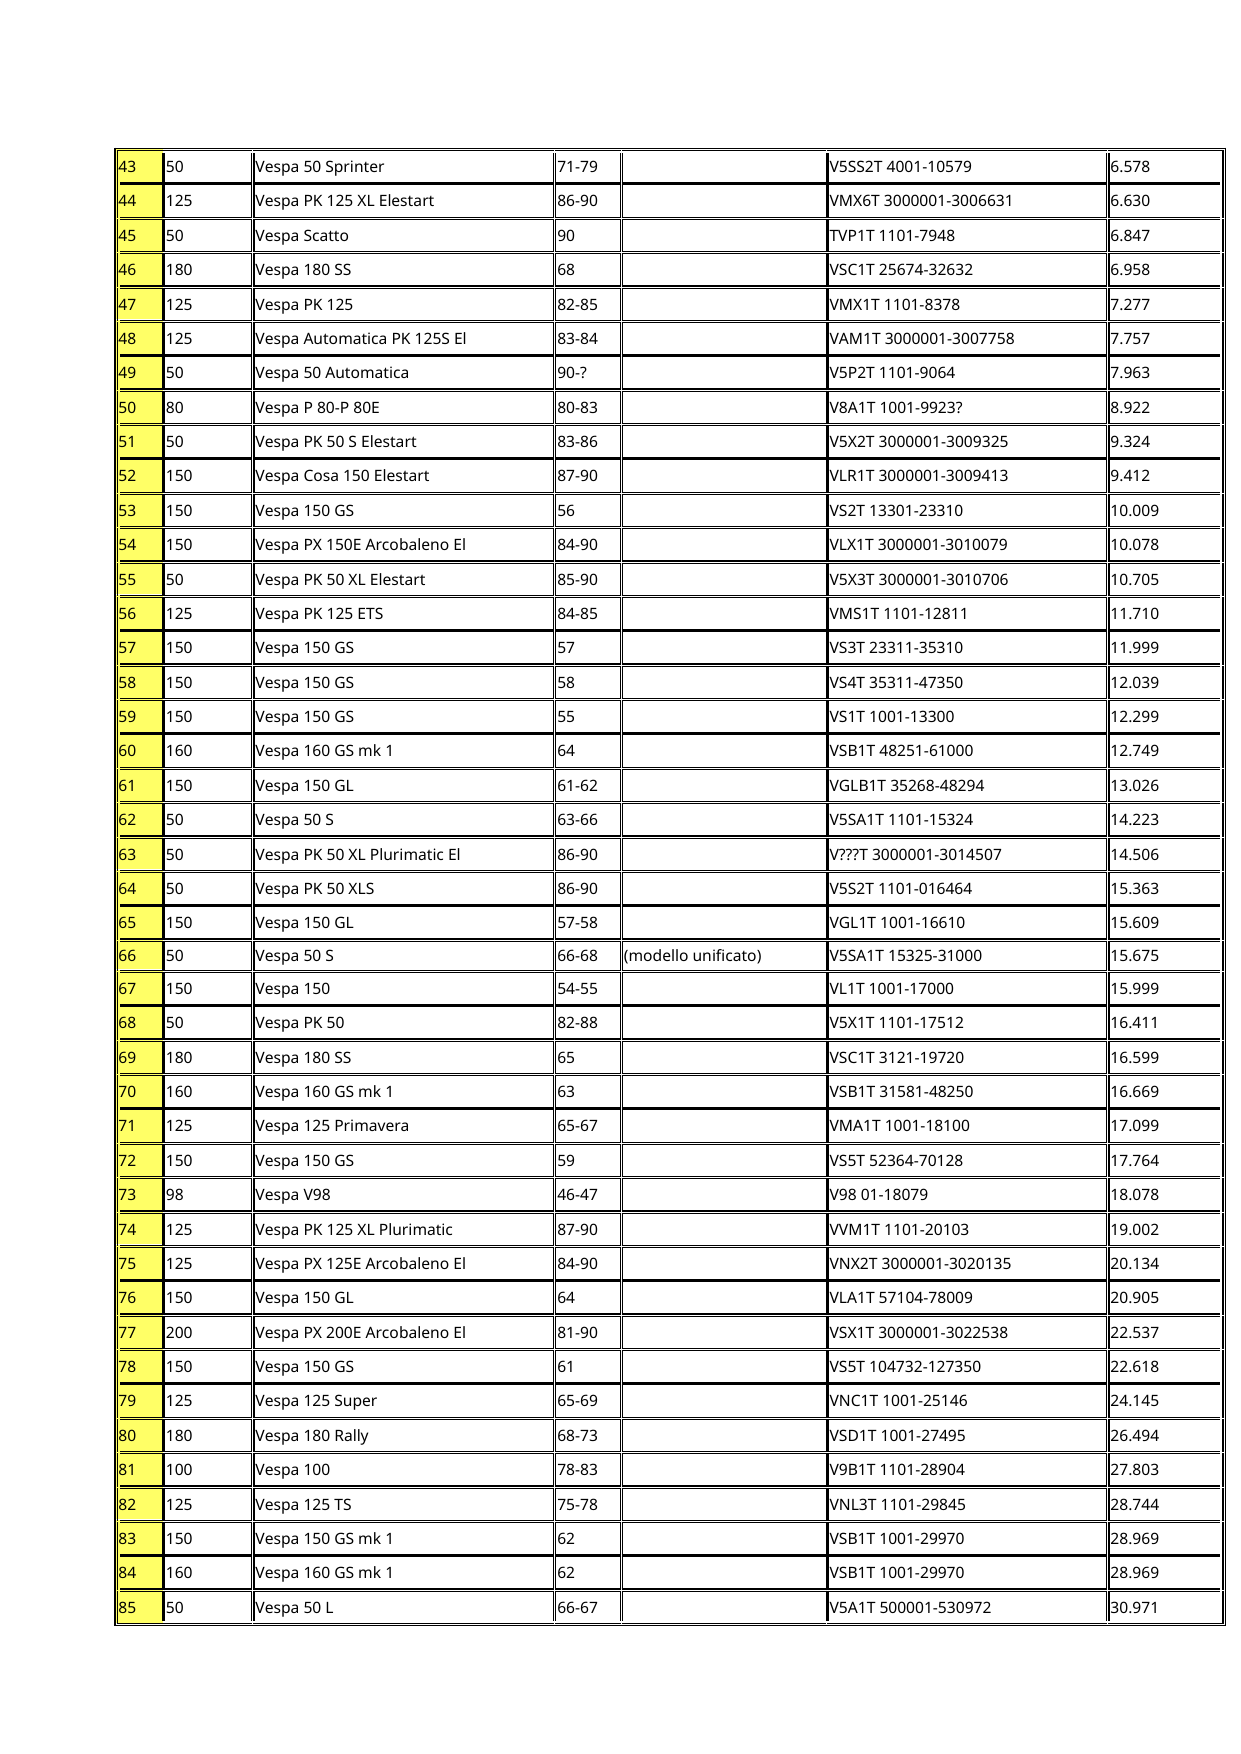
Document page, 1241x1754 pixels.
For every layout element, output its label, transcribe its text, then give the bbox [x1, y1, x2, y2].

table_cell 150 [165, 632, 251, 663]
table_cell 55 [118, 560, 162, 594]
table_cell 71 [118, 1107, 162, 1141]
table_cell Vespa PK 50 XL Plurimatic El [255, 839, 553, 869]
table_cell 150 [165, 973, 251, 1004]
table_cell 49 [118, 354, 162, 388]
table_cell VMX1T 1101-8378 [829, 289, 1106, 319]
table_cell VNC1T 1001-25146 [829, 1385, 1106, 1416]
table_cell V???T 3000001-3014507 [829, 839, 1106, 869]
table_cell 150 [165, 770, 251, 801]
table_cell 58 [118, 663, 162, 698]
table_cell 150 [165, 529, 251, 560]
table_cell 100 [165, 1454, 251, 1485]
table_cell 64 [118, 870, 162, 904]
table_cell 150 [165, 1523, 251, 1554]
table_cell 150 [165, 495, 251, 526]
table_cell 22.618 [1108, 1348, 1224, 1382]
table_cell [623, 1282, 826, 1313]
table_cell [623, 220, 826, 251]
table_cell 73 [116, 1176, 163, 1210]
table_cell 150 [165, 701, 251, 732]
table_cell 24.145 [1110, 1382, 1222, 1416]
table_cell 83-84 [556, 323, 620, 354]
table_cell VGL1T 1001-16610 [829, 907, 1106, 938]
table_cell 17.764 [1110, 1141, 1223, 1176]
table_cell [623, 973, 826, 1004]
table_cell [623, 1420, 826, 1451]
table_cell 11.999 [1110, 629, 1222, 663]
table_cell VS3T 23311-35310 [829, 632, 1106, 663]
table_cell (modello unificato) [623, 942, 826, 969]
table_cell 81 [116, 1451, 163, 1485]
table_cell 81-90 [556, 1317, 620, 1348]
table_cell Vespa 160 GS mk 1 [255, 1557, 553, 1588]
table_cell [623, 254, 826, 285]
table_cell V5X3T 3000001-3010706 [829, 564, 1106, 594]
table_cell 79 [118, 1382, 162, 1416]
table_cell 12.039 [1110, 663, 1223, 698]
table_cell [623, 1351, 826, 1382]
table_cell 20.905 [1110, 1279, 1222, 1313]
table_cell 61 [556, 1351, 620, 1382]
table_cell Vespa V98 [255, 1179, 553, 1210]
table_cell VLX1T 3000001-3010079 [829, 529, 1106, 560]
table_cell Vespa PK 50 [255, 1007, 553, 1038]
table_cell [623, 460, 826, 491]
table_cell 50 [165, 564, 251, 594]
table_cell VNL3T 1101-29845 [829, 1489, 1106, 1519]
table_cell VS5T 52364-70128 [829, 1145, 1106, 1176]
table_cell 180 [165, 1042, 251, 1073]
table_cell 68 [556, 254, 620, 285]
table_cell [623, 1214, 826, 1244]
table_cell 10.009 [1110, 491, 1223, 526]
table_cell 78 [116, 1348, 163, 1382]
table_cell 50 [165, 220, 251, 251]
table_cell 16.669 [1108, 1073, 1224, 1107]
table_cell VSB1T 1001-29970 [829, 1523, 1106, 1554]
table_cell Vespa 160 GS mk 1 [255, 1076, 553, 1107]
table_cell 82-85 [556, 289, 620, 319]
table_cell V5SS2T 4001-10579 [827, 149, 1108, 182]
table_cell 84-85 [556, 598, 620, 629]
table_cell 13.026 [1110, 766, 1223, 801]
table_cell 50 [165, 804, 251, 835]
table_cell 50 [165, 1007, 251, 1038]
table_cell [623, 529, 826, 560]
table_cell 50 [165, 873, 251, 904]
table_cell [623, 1145, 826, 1176]
table_cell [623, 735, 826, 766]
table_cell 16.599 [1110, 1038, 1223, 1073]
table_cell V8A1T 1001-9923? [829, 392, 1106, 423]
table_cell 87-90 [556, 460, 620, 491]
table_cell 59 [116, 698, 163, 732]
table_cell 15.363 [1110, 870, 1223, 904]
table_cell 15.609 [1110, 904, 1222, 938]
table_cell 69 [118, 1038, 162, 1073]
table_cell V98 01-18079 [829, 1179, 1106, 1210]
table_cell 80-83 [556, 392, 620, 423]
table_cell 150 [165, 1145, 251, 1176]
table_cell Vespa Scatto [255, 220, 553, 251]
table_cell 200 [165, 1317, 251, 1348]
table_cell 98 [165, 1179, 251, 1210]
table_cell 19.002 [1110, 1210, 1223, 1244]
table_cell 54 [116, 526, 163, 560]
table_cell 45 [118, 216, 162, 251]
table_cell 62 [556, 1523, 620, 1554]
table_cell 84-90 [556, 1248, 620, 1279]
table_cell 58 [556, 667, 620, 698]
table_cell 125 [165, 289, 251, 319]
table_cell 6.630 [1110, 182, 1222, 216]
table_cell VMA1T 1001-18100 [829, 1110, 1106, 1141]
table_cell 10.705 [1110, 560, 1223, 594]
table_cell 180 [165, 1420, 251, 1451]
table_cell VS2T 13301-23310 [829, 495, 1106, 526]
table_cell 55 [556, 701, 620, 732]
table_cell 9.412 [1110, 457, 1222, 491]
table_cell 68 [118, 1004, 162, 1038]
table_cell Vespa PX 125E Arcobaleno El [255, 1248, 553, 1279]
table_cell Vespa 50 L [253, 1592, 555, 1623]
table_cell Vespa 125 TS [255, 1489, 553, 1519]
table_cell Vespa 160 GS mk 1 [255, 735, 553, 766]
table_cell 22.537 [1110, 1313, 1223, 1348]
table_cell 57-58 [556, 907, 620, 938]
table_cell 66-67 [555, 1592, 621, 1623]
table_cell [623, 1076, 826, 1107]
table_cell 75-78 [556, 1489, 620, 1519]
table_cell Vespa 150 GS [255, 667, 553, 698]
table_cell [623, 632, 826, 663]
table_cell 10.078 [1108, 526, 1224, 560]
table_cell 71-79 [555, 151, 621, 182]
table_cell 8.922 [1110, 388, 1223, 423]
table_cell 76 [118, 1279, 162, 1313]
table_cell [623, 701, 826, 732]
table_cell [621, 149, 827, 182]
table_cell 150 [165, 1351, 251, 1382]
table_cell 180 [165, 254, 251, 285]
table_cell 7.757 [1110, 320, 1223, 354]
table_cell 67 [118, 970, 162, 1004]
table_cell VMS1T 1101-12811 [829, 598, 1106, 629]
table_cell 84-90 [556, 529, 620, 560]
table_cell 26.494 [1110, 1416, 1223, 1451]
table_cell 78-83 [556, 1454, 620, 1485]
table_cell 64 [556, 735, 620, 766]
table_cell 27.803 [1108, 1451, 1224, 1485]
table_cell Vespa PX 200E Arcobaleno El [255, 1317, 553, 1348]
table_cell 86-90 [556, 185, 620, 216]
table_cell 6.958 [1108, 251, 1224, 285]
table_cell Vespa 180 SS [255, 1042, 553, 1073]
table_cell 83 [118, 1520, 162, 1554]
table_cell 57 [556, 632, 620, 663]
table_cell Vespa PX 150E Arcobaleno El [255, 529, 553, 560]
table_cell Vespa 50 Sprinter [253, 151, 555, 182]
table_cell 150 [165, 667, 251, 698]
table_cell [623, 667, 826, 698]
table_cell Vespa 150 GL [255, 770, 553, 801]
table_cell VSC1T 25674-32632 [829, 254, 1106, 285]
table_cell 75 [118, 1245, 162, 1279]
table_cell [623, 1489, 826, 1519]
table_cell V9B1T 1101-28904 [829, 1454, 1106, 1485]
table_cell 150 [165, 460, 251, 491]
table_cell VSX1T 3000001-3022538 [829, 1317, 1106, 1348]
table_cell Vespa PK 50 S Elestart [255, 426, 553, 457]
table_cell 150 [165, 907, 251, 938]
table_cell 77 [118, 1313, 162, 1348]
table_cell 82 [118, 1485, 162, 1519]
table_cell 86-90 [556, 839, 620, 869]
table_cell Vespa 150 GS [255, 1145, 553, 1176]
table_cell VVM1T 1101-20103 [829, 1214, 1106, 1244]
table_cell Vespa 150 GS [255, 495, 553, 526]
table_cell V5S2T 1101-016464 [829, 873, 1106, 904]
table_cell 66 [118, 938, 162, 969]
table_cell Vespa 125 Primavera [255, 1110, 553, 1141]
table_cell 57 [118, 629, 162, 663]
table_cell 63-66 [556, 804, 620, 835]
table_cell 50 [163, 149, 253, 182]
table_cell Vespa 125 Super [255, 1385, 553, 1416]
table_cell VS5T 104732-127350 [829, 1351, 1106, 1382]
table_cell 72 [118, 1141, 162, 1176]
table_cell Vespa 50 Automatica [255, 357, 553, 388]
table_cell VLA1T 57104-78009 [829, 1282, 1106, 1313]
table_cell 62 [116, 801, 163, 835]
table_cell 65-67 [556, 1110, 620, 1141]
table_cell [623, 289, 826, 319]
table_cell 9.324 [1108, 423, 1224, 457]
table_cell 50 [165, 357, 251, 388]
table_cell 46 [116, 251, 163, 285]
table_cell Vespa 180 SS [255, 254, 553, 285]
table_cell 84 [118, 1554, 162, 1588]
table_cell 47 [118, 285, 162, 319]
table_cell 125 [165, 185, 251, 216]
table_cell [623, 185, 826, 216]
table_cell 59 [556, 1145, 620, 1176]
table_cell Vespa Automatica PK 125S El [255, 323, 553, 354]
table_cell 85-90 [556, 564, 620, 594]
table_cell 18.078 [1108, 1176, 1224, 1210]
table_cell 56 [118, 595, 162, 629]
table_cell 16.411 [1110, 1004, 1222, 1038]
table_cell [623, 392, 826, 423]
table_cell 53 [118, 491, 162, 526]
table_cell V5A1T 500001-530972 [827, 1588, 1108, 1623]
table_cell 65 [556, 1042, 620, 1073]
table_cell 80 [118, 1416, 162, 1451]
table_cell [623, 323, 826, 354]
table_cell 43 [118, 151, 163, 182]
table_cell V5P2T 1101-9064 [829, 357, 1106, 388]
table_cell 90 [556, 220, 620, 251]
table_cell [623, 1110, 826, 1141]
table_cell V5X2T 3000001-3009325 [829, 426, 1106, 457]
table_cell 7.963 [1110, 354, 1222, 388]
table_cell [623, 357, 826, 388]
table_cell 50 [165, 942, 251, 969]
table_cell 11.710 [1110, 595, 1223, 629]
table_cell VSC1T 3121-19720 [829, 1042, 1106, 1073]
table_cell 28.969 [1110, 1520, 1223, 1554]
table_cell 66-68 [556, 942, 620, 969]
table_cell Vespa Cosa 150 Elestart [255, 460, 553, 491]
table_cell 86-90 [556, 873, 620, 904]
table_cell VSB1T 1001-29970 [829, 1557, 1106, 1588]
table_cell VGLB1T 35268-48294 [829, 770, 1106, 801]
table_cell 65-69 [556, 1385, 620, 1416]
table_cell [621, 1592, 827, 1623]
table_cell VSB1T 48251-61000 [829, 735, 1106, 766]
table_cell [623, 907, 826, 938]
table_cell 125 [165, 1385, 251, 1416]
table_cell 56 [556, 495, 620, 526]
table_cell Vespa 150 GL [255, 1282, 553, 1313]
table_cell [623, 598, 826, 629]
table_cell [623, 770, 826, 801]
table_cell 15.675 [1110, 938, 1223, 969]
table_cell 160 [165, 1557, 251, 1588]
table_cell 63 [556, 1076, 620, 1107]
table_cell 125 [165, 1489, 251, 1519]
table_cell 85 [118, 1588, 163, 1623]
table_cell 125 [165, 1214, 251, 1244]
table_cell 54-55 [556, 973, 620, 1004]
table_cell Vespa 150 GS [255, 632, 553, 663]
table_cell Vespa P 80-P 80E [255, 392, 553, 423]
table_cell 12.749 [1110, 732, 1222, 766]
table_cell 44 [118, 182, 162, 216]
table_cell [623, 1523, 826, 1554]
table_cell Vespa PK 125 [255, 289, 553, 319]
table_cell Vespa 100 [255, 1454, 553, 1485]
table_cell 65 [118, 904, 162, 938]
table_cell V5X1T 1101-17512 [829, 1007, 1106, 1038]
table_cell 14.506 [1110, 835, 1223, 869]
table_cell [623, 1317, 826, 1348]
table_cell 14.223 [1108, 801, 1224, 835]
table_cell Vespa PK 50 XLS [255, 873, 553, 904]
table_cell Vespa PK 50 XL Elestart [255, 564, 553, 594]
table_cell VSB1T 31581-48250 [829, 1076, 1106, 1107]
table_cell Vespa 180 Rally [255, 1420, 553, 1451]
table_cell 63 [118, 835, 162, 869]
table_cell 15.999 [1110, 970, 1223, 1004]
table_cell VNX2T 3000001-3020135 [829, 1248, 1106, 1279]
table_cell 50 [165, 426, 251, 457]
table_cell [623, 1179, 826, 1210]
table_cell 6.578 [1108, 151, 1222, 182]
table_cell 150 [165, 1282, 251, 1313]
table_cell VAM1T 3000001-3007758 [829, 323, 1106, 354]
table_cell 61-62 [556, 770, 620, 801]
table_cell [623, 495, 826, 526]
table_cell [623, 1007, 826, 1038]
table_cell 28.969 [1110, 1554, 1222, 1588]
table_cell Vespa 150 GS [255, 1351, 553, 1382]
table_cell [623, 1385, 826, 1416]
table_cell 50 [118, 388, 162, 423]
table_cell 62 [556, 1557, 620, 1588]
table_cell 125 [165, 1110, 251, 1141]
table_cell 48 [118, 320, 162, 354]
table_cell 64 [556, 1282, 620, 1313]
table_cell 90-? [556, 357, 620, 388]
table_cell 80 [165, 392, 251, 423]
table_cell [623, 1557, 826, 1588]
table_cell Vespa 150 [255, 973, 553, 1004]
table_cell 125 [165, 598, 251, 629]
table_cell VMX6T 3000001-3006631 [829, 185, 1106, 216]
table_cell 51 [116, 423, 163, 457]
table_cell TVP1T 1101-7948 [829, 220, 1106, 251]
table_cell 160 [165, 735, 251, 766]
table_cell 125 [165, 323, 251, 354]
table_cell 52 [118, 457, 162, 491]
table_cell Vespa PK 125 ETS [255, 598, 553, 629]
table_cell VSD1T 1001-27495 [829, 1420, 1106, 1451]
table_cell [623, 873, 826, 904]
table_cell 46-47 [556, 1179, 620, 1210]
table_cell 17.099 [1110, 1107, 1222, 1141]
table_cell V5SA1T 15325-31000 [829, 942, 1106, 969]
table_cell [623, 1248, 826, 1279]
table_cell [623, 839, 826, 869]
table_cell 20.134 [1110, 1245, 1223, 1279]
table_cell Vespa PK 125 XL Plurimatic [255, 1214, 553, 1244]
table_cell [623, 1454, 826, 1485]
table_cell VL1T 1001-17000 [829, 973, 1106, 1004]
table_cell 12.299 [1108, 698, 1224, 732]
table_cell VS1T 1001-13300 [829, 701, 1106, 732]
table_cell 74 [118, 1210, 162, 1244]
table_cell 50 [165, 839, 251, 869]
table_cell [623, 804, 826, 835]
table_cell VS4T 35311-47350 [829, 667, 1106, 698]
table_cell Vespa 150 GS [255, 701, 553, 732]
table_cell 68-73 [556, 1420, 620, 1451]
table_cell Vespa 50 S [255, 804, 553, 835]
table_cell 28.744 [1110, 1485, 1223, 1519]
table_cell 160 [165, 1076, 251, 1107]
table_cell [623, 564, 826, 594]
table_cell Vespa 50 S [255, 942, 553, 969]
table_cell 83-86 [556, 426, 620, 457]
table_cell 50 [163, 1588, 253, 1623]
table_cell 70 [116, 1073, 163, 1107]
table_cell Vespa 150 GL [255, 907, 553, 938]
table_cell V5SA1T 1101-15324 [829, 804, 1106, 835]
table_cell Vespa PK 125 XL Elestart [255, 185, 553, 216]
table_cell Vespa 150 GS mk 1 [255, 1523, 553, 1554]
table_cell [623, 426, 826, 457]
table_cell 6.847 [1110, 216, 1223, 251]
table_cell 60 [118, 732, 162, 766]
table_cell [623, 1042, 826, 1073]
table_cell 61 [118, 766, 162, 801]
table_cell 30.971 [1108, 1588, 1223, 1623]
table_cell VLR1T 3000001-3009413 [829, 460, 1106, 491]
table_cell 7.277 [1110, 285, 1223, 319]
table_cell 82-88 [556, 1007, 620, 1038]
table_cell 87-90 [556, 1214, 620, 1244]
table_cell 125 [165, 1248, 251, 1279]
